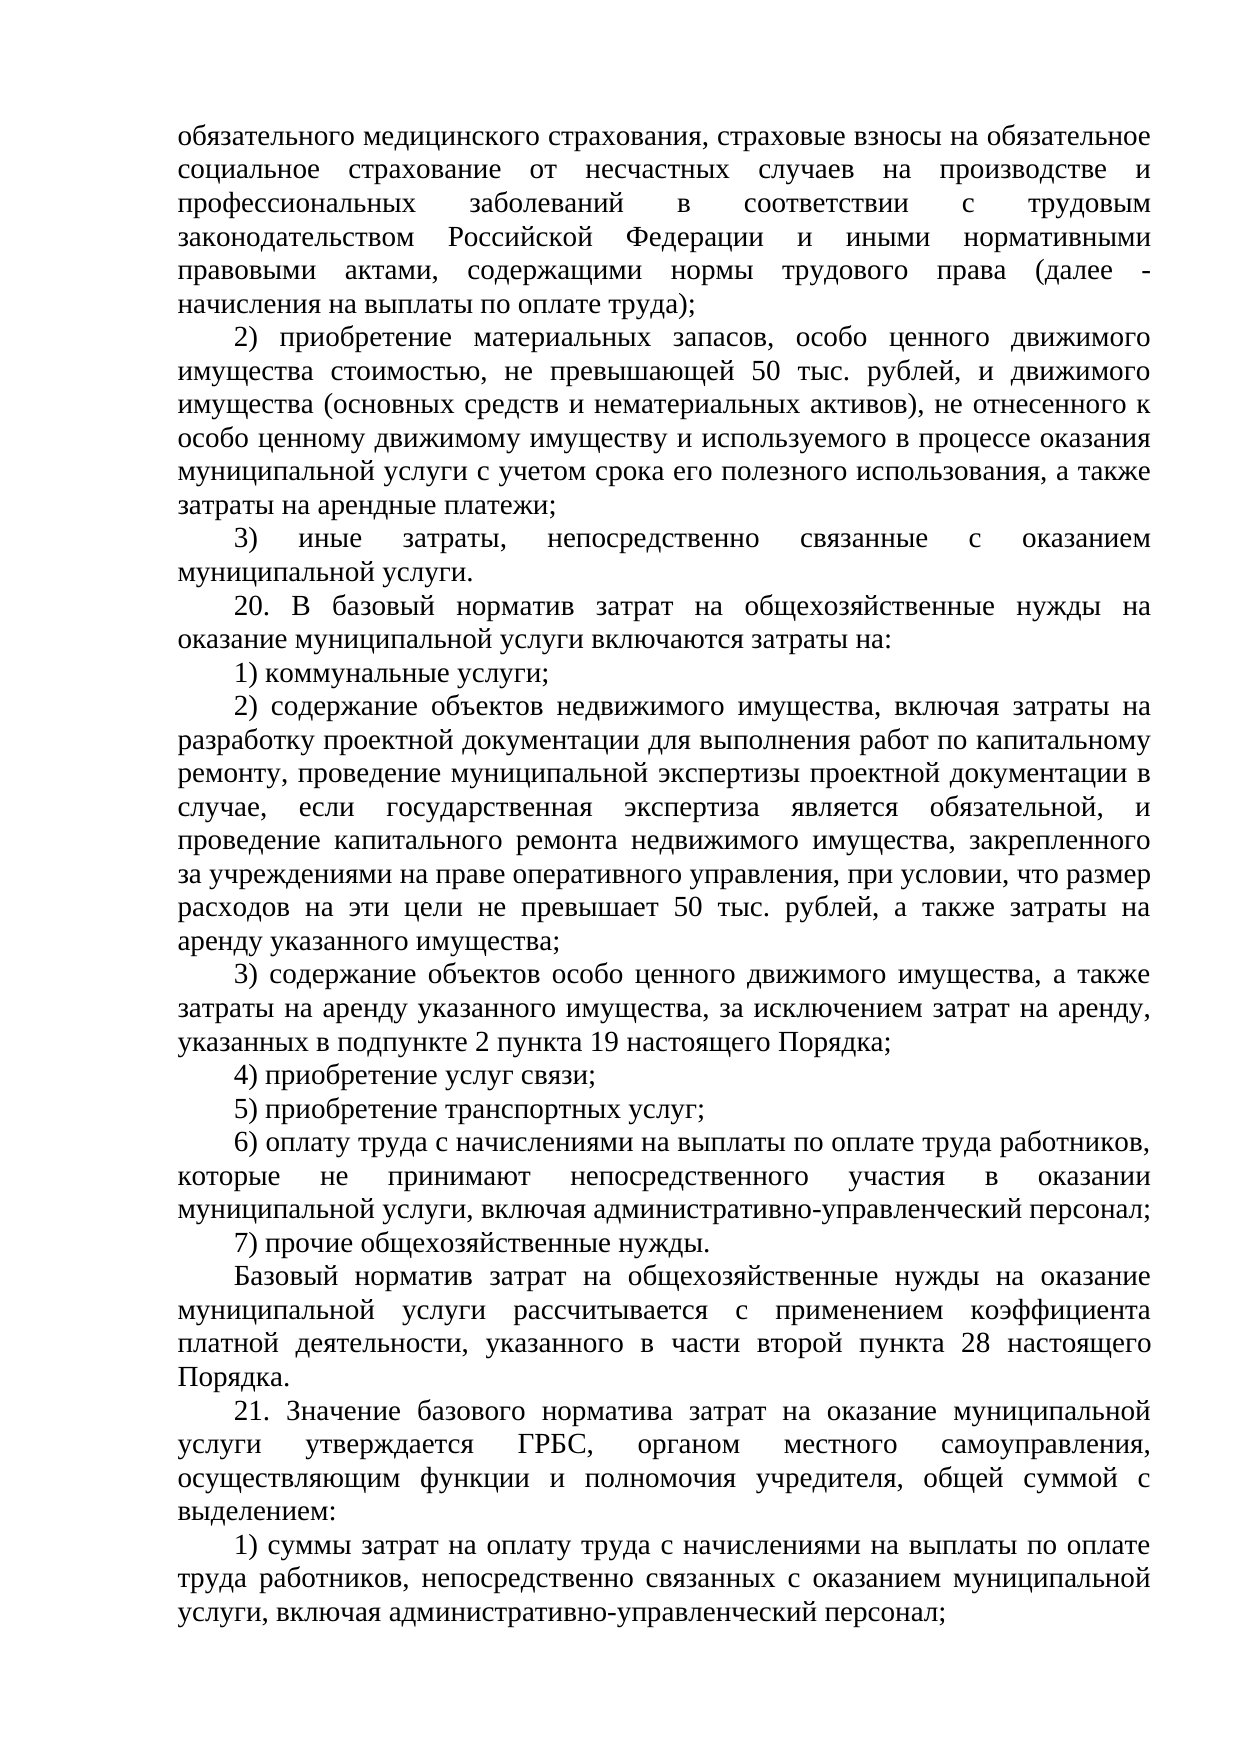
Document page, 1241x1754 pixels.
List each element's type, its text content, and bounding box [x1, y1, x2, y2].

text 2) содержание объектов недвижимого имущества, включая затраты на разработку проектной документации для выполнения работ по капитальному ремонту, проведение муниципальной экспертизы проектной документации в случае, если государственная экспертиза является обязательной, и проведение капитального ремонта недвижимого имущества, закрепленного за учреждениями на праве оперативного управления, при условии, что размер расходов на эти цели не превышает 50 тыс. рублей, а также затраты на аренду указанного имущества; [177, 688, 1152, 957]
text 1) суммы затрат на оплату труда с начислениями на выплаты по оплате труда работников, непосредственно связанных с оказанием муниципальной услуги, включая административно-управленческий персонал; [177, 1527, 1152, 1627]
text Базовый норматив затрат на общехозяйственные нужды на оказание муниципальной услуги рассчитывается с применением коэффициента платной деятельности, указанного в части второй пункта 28 настоящего Порядка. [177, 1258, 1152, 1393]
text 7) прочие общехозяйственные нужды. [177, 1225, 1152, 1258]
text 20. В базовый норматив затрат на общехозяйственные нужды на оказание муниципальной услуги включаются затраты на: [177, 588, 1152, 655]
text 3) содержание объектов особо ценного движимого имущества, а также затраты на аренду указанного имущества, за исключением затрат на аренду, указанных в подпункте 2 пункта 19 настоящего Порядка; [177, 957, 1152, 1057]
text 1) коммунальные услуги; [177, 655, 1152, 688]
text 3) иные затраты, непосредственно связанные с оказанием муниципальной услуги. [177, 521, 1152, 588]
text 5) приобретение транспортных услуг; [177, 1091, 1152, 1124]
text 4) приобретение услуг связи; [177, 1057, 1152, 1091]
text 6) оплату труда с начислениями на выплаты по оплате труда работников, которые не принимают непосредственного участия в оказании муниципальной услуги, включая административно-управленческий персонал; [177, 1124, 1152, 1225]
text 2) приобретение материальных запасов, особо ценного движимого имущества стоимостью, не превышающей 50 тыс. рублей, и движимого имущества (основных средств и нематериальных активов), не отнесенного к особо ценному движимому имуществу и используемого в процессе оказания муниципальной услуги с учетом срока его полезного использования, а также затраты на арендные платежи; [177, 319, 1152, 521]
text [177, 118, 1152, 319]
text 21. Значение базового норматива затрат на оказание муниципальной услуги утверждается ГРБС, органом местного самоуправления, осуществляющим функции и полномочия учредителя, общей суммой с выделением: [177, 1393, 1152, 1527]
